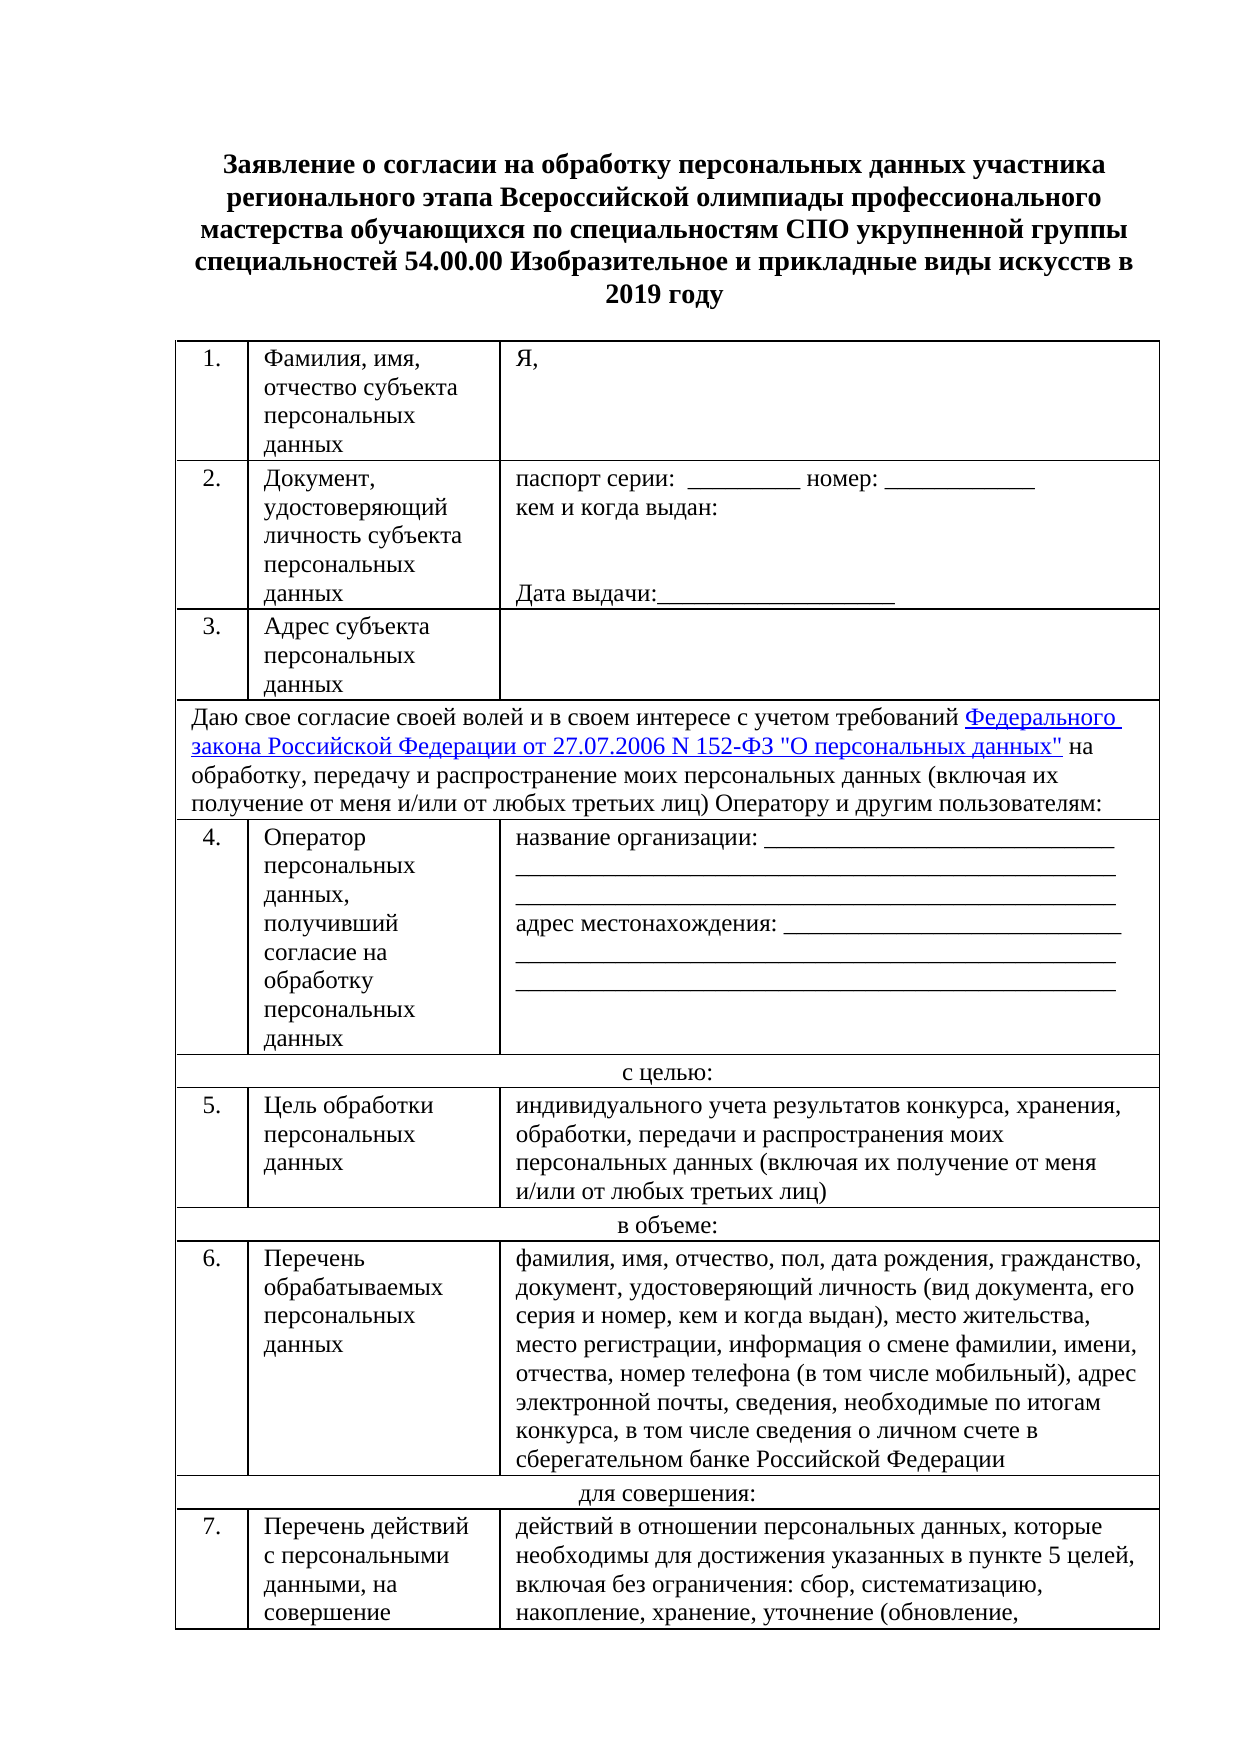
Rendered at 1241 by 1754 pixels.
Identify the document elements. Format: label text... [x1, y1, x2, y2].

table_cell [501, 1510, 1159, 1628]
table_cell 1. [176, 341, 247, 460]
table_cell паспорт серии: _________ номер: ____________ кем и когда выдан: Дата выдачи:___________________ [501, 461, 1159, 608]
table_cell с целью: [176, 1055, 1159, 1087]
table_cell Документ, удостоверяющий личность субъекта персональных данных [249, 461, 499, 608]
table_cell 3. [176, 609, 247, 699]
table_cell 2. [176, 461, 247, 608]
table_cell Оператор персональных данных, получивший согласие на обработку персональных данных [249, 820, 499, 1053]
table_cell 4. [176, 820, 247, 1053]
table_cell название организации: ____________________________ ________________________________________________ ________________________________________________ адрес местонахождения: ___________________________ ________________________________________________ ________________________________________________ [501, 820, 1159, 1053]
table_cell для совершения: [176, 1476, 1159, 1508]
table_cell в объеме: [176, 1208, 1159, 1240]
table_cell Цель обработки персональных данных [249, 1088, 499, 1207]
table_cell фамилия, имя, отчество, пол, дата рождения, гражданство, документ, удостоверяющий личность (вид документа, его серия и номер, кем и когда выдан), место жительства, место регистрации, информация о смене фамилии, имени, отчества, номер телефона (в том числе мобильный), адрес электронной почты, сведения, необходимые по итогам конкурса, в том числе сведения о личном счете в сберегательном банке Российской Федерации [501, 1242, 1159, 1475]
table_cell Даю свое согласие своей волей и в своем интересе с учетом требований Федерального закона Российской Федерации от 27.07.2006 N 152-ФЗ "О персональных данных" на обработку, передачу и распространение моих персональных данных (включая их получение от меня и/или от любых третьих лиц) Оператору и другим пользователям: [176, 700, 1159, 819]
table_cell 5. [176, 1088, 247, 1207]
table_cell Фамилия, имя, отчество субъекта персональных данных [249, 342, 499, 460]
table_cell Я, [501, 342, 1159, 460]
table_cell 6. [176, 1241, 247, 1475]
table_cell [249, 1510, 499, 1628]
table_cell Адрес субъекта персональных данных [249, 610, 499, 699]
table_cell индивидуального учета результатов конкурса, хранения, обработки, передачи и распространения моих персональных данных (включая их получение от меня и/или от любых третьих лиц) [501, 1088, 1159, 1207]
table_cell Перечень обрабатываемых персональных данных [249, 1242, 499, 1475]
text Заявление о согласии на обработку персональных данных участника регионального этапа Всероссийской олимпиады профессионального мастерства обучающихся по специальностям СПО укрупненной группы специальностей 54.00.00 Изобразительное и прикладные виды искусств в 2019 году [177, 147, 1152, 309]
table_cell 7. [176, 1509, 247, 1628]
table_cell [501, 610, 1159, 699]
